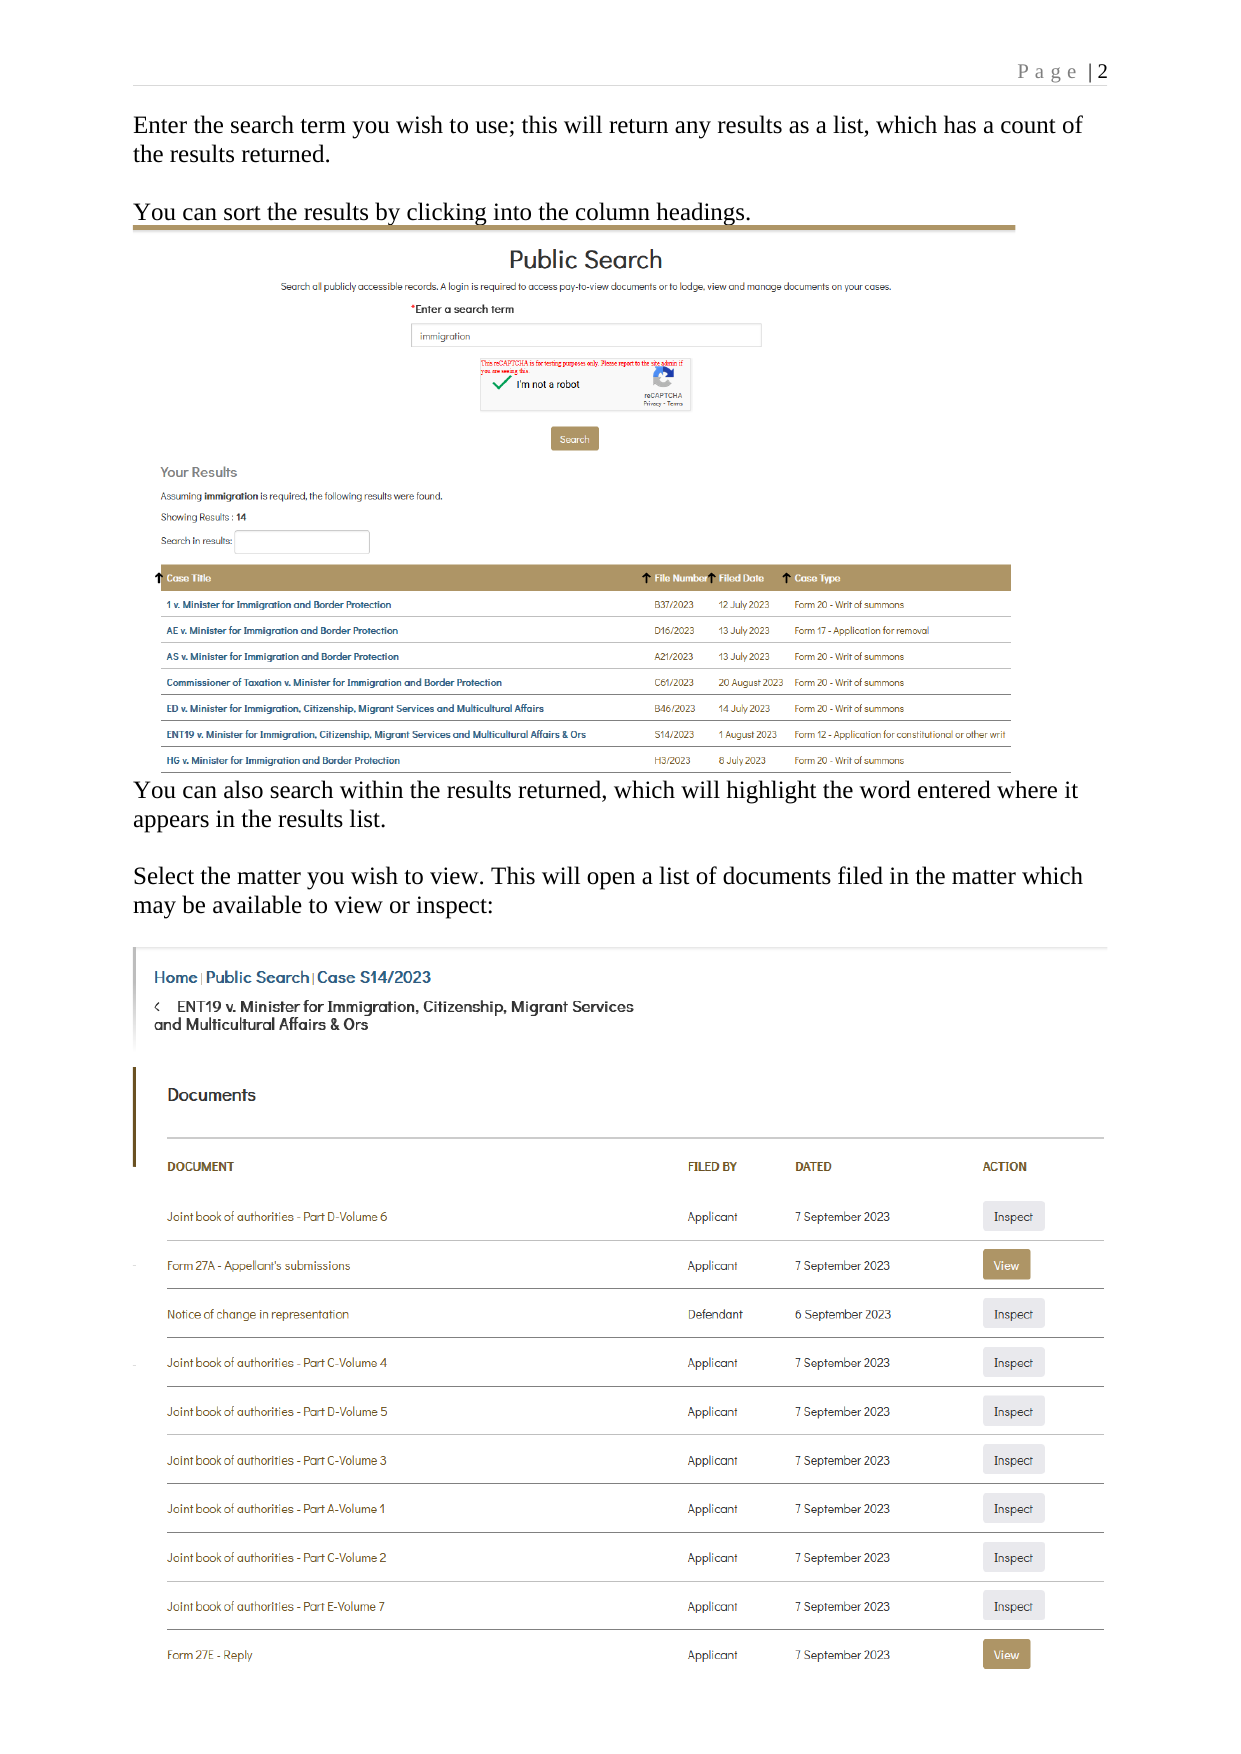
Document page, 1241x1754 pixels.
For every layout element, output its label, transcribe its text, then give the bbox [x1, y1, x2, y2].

picture [132, 225, 1016, 776]
text You can also search within the results returned, which will highlight the word entered where it appears in the results list. [133, 775, 1107, 833]
text You can sort the results by clicking into the column headings. [133, 197, 1107, 225]
text Enter the search term you wish to use; this will return any results as a list, which has a count of the results returned. [133, 110, 1107, 168]
text Select the matter you wish to view. This will open a list of documents filed in the matter which may be available to view or inspect: [133, 861, 1107, 919]
picture [132, 947, 1108, 1674]
